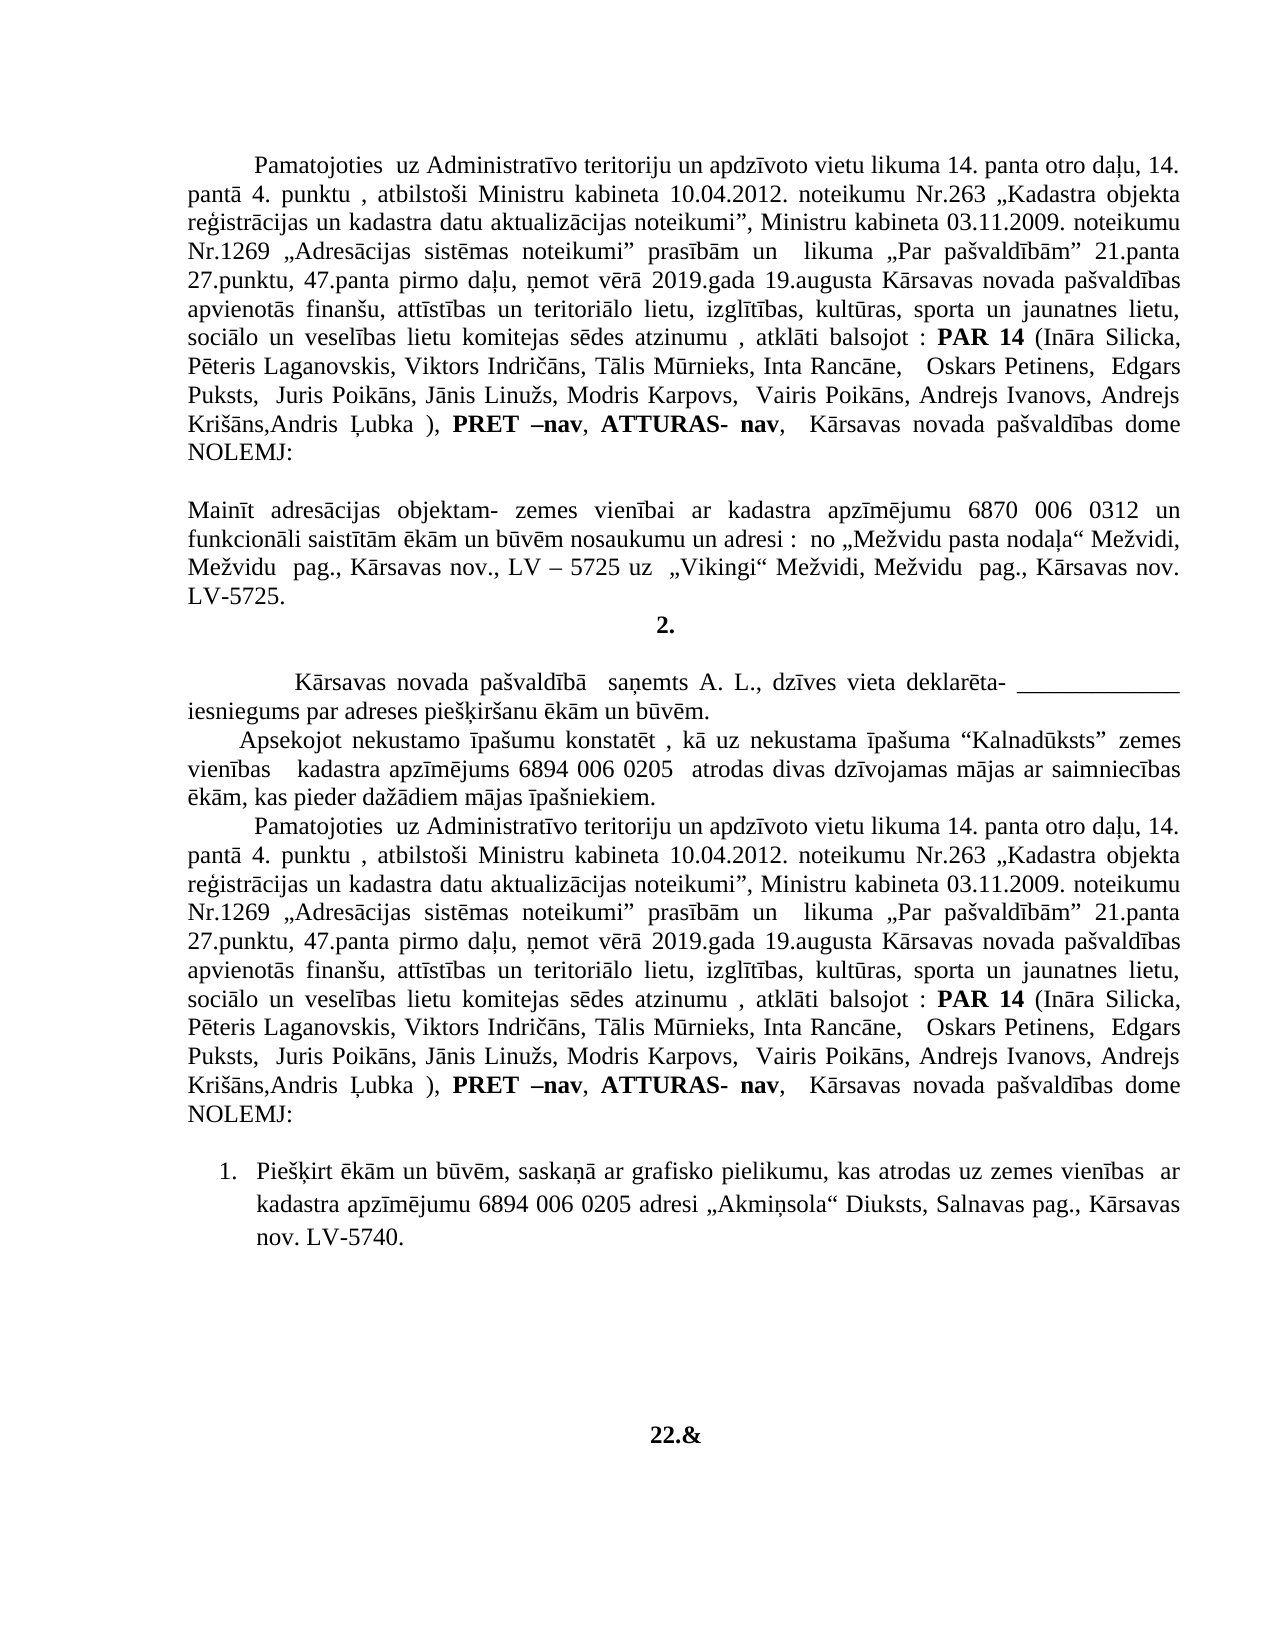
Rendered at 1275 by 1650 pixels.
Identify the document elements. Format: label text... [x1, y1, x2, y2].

text Mainīt adresācijas objektam- zemes vienībai ar kadastra apzīmējumu 6870 006 0312 un funkcionāli saistītām ēkām un būvēm nosaukumu un adresi : no „Mežvidu pasta nodaļa“ Mežvidi, Mežvidu pag., Kārsavas nov., LV – 5725 uz „Vikingi“ Mežvidi, Mežvidu pag., Kārsavas nov. LV-5725. [187, 495, 1181, 610]
text Pamatojoties uz Administratīvo teritoriju un apdzīvoto vietu likuma 14. panta otro daļu, 14. pantā 4. punktu , atbilstoši Ministru kabineta 10.04.2012. noteikumu Nr.263 „Kadastra objekta reģistrācijas un kadastra datu aktualizācijas noteikumi”, Ministru kabineta 03.11.2009. noteikumu Nr.1269 „Adresācijas sistēmas noteikumi” prasībām un likuma „Par pašvaldībām” 21.panta 27.punktu, 47.panta pirmo daļu, ņemot vērā 2019.gada 19.augusta Kārsavas novada pašvaldības apvienotās finanšu, attīstības un teritoriālo lietu, izglītības, kultūras, sporta un jaunatnes lietu, sociālo un veselības lietu komitejas sēdes atzinumu , atklāti balsojot : PAR 14 (Ināra Silicka, Pēteris Laganovskis, Viktors Indričāns, Tālis Mūrnieks, Inta Rancāne, Oskars Petinens, Edgars Puksts, Juris Poikāns, Jānis Linužs, Modris Karpovs, Vairis Poikāns, Andrejs Ivanovs, Andrejs Krišāns,Andris Ļubka ), PRET –nav, ATTURAS- nav, Kārsavas novada pašvaldības dome NOLEMJ: [187, 150, 1181, 466]
text Kārsavas novada pašvaldībā saņemts A. L., dzīves vieta deklarēta- _____________ iesniegums par adreses piešķiršanu ēkām un būvēm. [187, 667, 1181, 725]
text Apsekojot nekustamo īpašumu konstatēt , kā uz nekustama īpašuma “Kalnadūksts” zemes vienības kadastra apzīmējums 6894 006 0205 atrodas divas dzīvojamas mājas ar saimniecības ēkām, kas pieder dažādiem mājas īpašniekiem. [187, 725, 1181, 811]
list 22.& [637, 1420, 1181, 1449]
text Pamatojoties uz Administratīvo teritoriju un apdzīvoto vietu likuma 14. panta otro daļu, 14. pantā 4. punktu , atbilstoši Ministru kabineta 10.04.2012. noteikumu Nr.263 „Kadastra objekta reģistrācijas un kadastra datu aktualizācijas noteikumi”, Ministru kabineta 03.11.2009. noteikumu Nr.1269 „Adresācijas sistēmas noteikumi” prasībām un likuma „Par pašvaldībām” 21.panta 27.punktu, 47.panta pirmo daļu, ņemot vērā 2019.gada 19.augusta Kārsavas novada pašvaldības apvienotās finanšu, attīstības un teritoriālo lietu, izglītības, kultūras, sporta un jaunatnes lietu, sociālo un veselības lietu komitejas sēdes atzinumu , atklāti balsojot : PAR 14 (Ināra Silicka, Pēteris Laganovskis, Viktors Indričāns, Tālis Mūrnieks, Inta Rancāne, Oskars Petinens, Edgars Puksts, Juris Poikāns, Jānis Linužs, Modris Karpovs, Vairis Poikāns, Andrejs Ivanovs, Andrejs Krišāns,Andris Ļubka ), PRET –nav, ATTURAS- nav, Kārsavas novada pašvaldības dome NOLEMJ: [187, 811, 1181, 1127]
list Piešķirt ēkām un būvēm, saskaņā ar grafisko pielikumu, kas atrodas uz zemes vienības ar kadastra apzīmējumu 6894 006 0205 adresi „Akmiņsola“ Diuksts, Salnavas pag., Kārsavas nov. LV-5740. [219, 1156, 1181, 1251]
text 2. [187, 610, 1181, 639]
